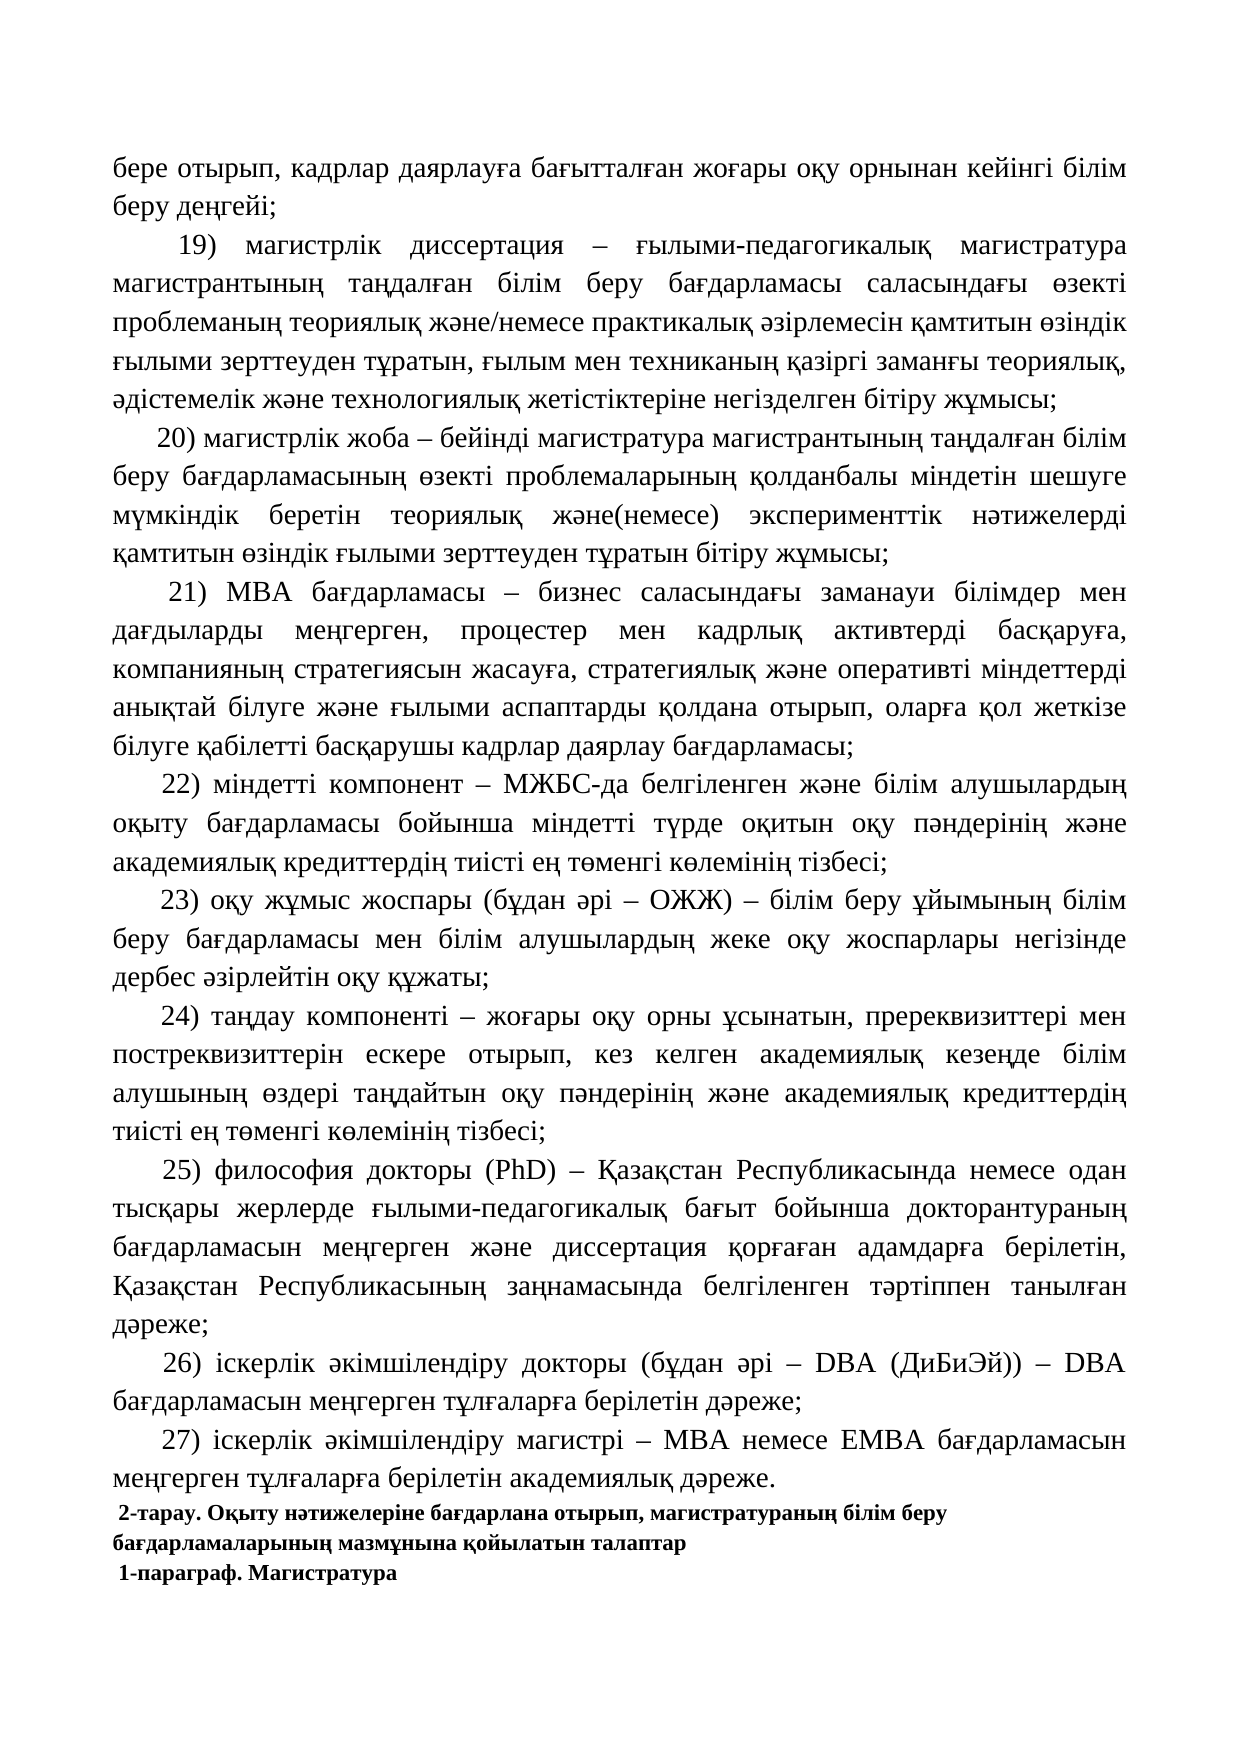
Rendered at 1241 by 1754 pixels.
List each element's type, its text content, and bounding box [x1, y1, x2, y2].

text 20) магистрлік жоба – бейінді магистратура магистрантының таңдалған білім беру бағдарламасының өзекті проблемаларының қолданбалы міндетін шешуге мүмкіндік беретін теориялық және(немесе) эксперименттік нәтижелерді қамтитын өзіндік ғылыми зерттеуден тұратын бітіру жұмысы; [112, 420, 1128, 569]
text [112, 150, 1128, 222]
text 23) оқу жұмыс жоспары (бұдан әрі – ОЖЖ) – білім беру ұйымының білім беру бағдарламасы мен білім алушылардың жеке оқу жоспарлары негізінде дербес әзірлейтін оқу құжаты; [112, 882, 1128, 993]
text 21) МВА бағдарламасы – бизнес саласындағы заманауи білімдер мен дағдыларды меңгерген, процестер мен кадрлық активтерді басқаруға, компанияның стратегиясын жасауға, стратегиялық және оперативті міндеттерді анықтай білуге және ғылыми аспаптарды қолдана отырып, оларға қол жеткізе білуге қабілетті басқарушы кадрлар даярлау бағдарламасы; [112, 574, 1128, 762]
text 25) философия докторы (РhD) – Қазақстан Республикасында немесе одан тысқары жерлерде ғылыми-педагогикалық бағыт бойынша докторантураның бағдарламасын меңгерген және диссертация қорғаған адамдарға берілетін, Қазақстан Республикасының заңнамасында белгіленген тәртіппен танылған дәреже; [112, 1152, 1128, 1340]
text 24) таңдау компоненті – жоғары оқу орны ұсынатын, пререквизиттері мен постреквизиттерін ескере отырып, кез келген академиялық кезеңде білім алушының өздері таңдайтын оқу пәндерінің және академиялық кредиттердің тиісті ең төменгі көлемінің тізбесі; [112, 998, 1128, 1147]
text 1-параграф. Магистратура [112, 1559, 1128, 1586]
text 26) іскерлік әкімшілендіру докторы (бұдан әрі – DBA (ДиБиЭй)) – DBA бағдарламасын меңгерген тұлғаларға берілетін дәреже; [112, 1345, 1128, 1417]
text 22) міндетті компонент – МЖБС-да белгіленген және білім алушылардың оқыту бағдарламасы бойынша міндетті түрде оқитын оқу пәндерінің және академиялық кредиттердің тиісті ең төменгі көлемінің тізбесі; [112, 767, 1128, 877]
text 2-тарау. Оқыту нәтижелеріне бағдарлана отырып, магистратураның білім беру бағдарламаларының мазмұнына қойылатын талаптар [112, 1499, 1128, 1556]
text 19) магистрлік диссертация – ғылыми-педагогикалық магистратура магистрантының таңдалған білім беру бағдарламасы саласындағы өзекті проблеманың теориялық және/немесе практикалық әзірлемесін қамтитын өзіндік ғылыми зерттеуден тұратын, ғылым мен техниканың қазіргі заманғы теориялық, әдістемелік және технологиялық жетістіктеріне негізделген бітіру жұмысы; [112, 227, 1128, 415]
text 27) іскерлік әкімшілендіру магистрі – МВА немесе ЕМВА бағдарламасын меңгерген тұлғаларға берілетін академиялық дәреже. [112, 1422, 1128, 1494]
